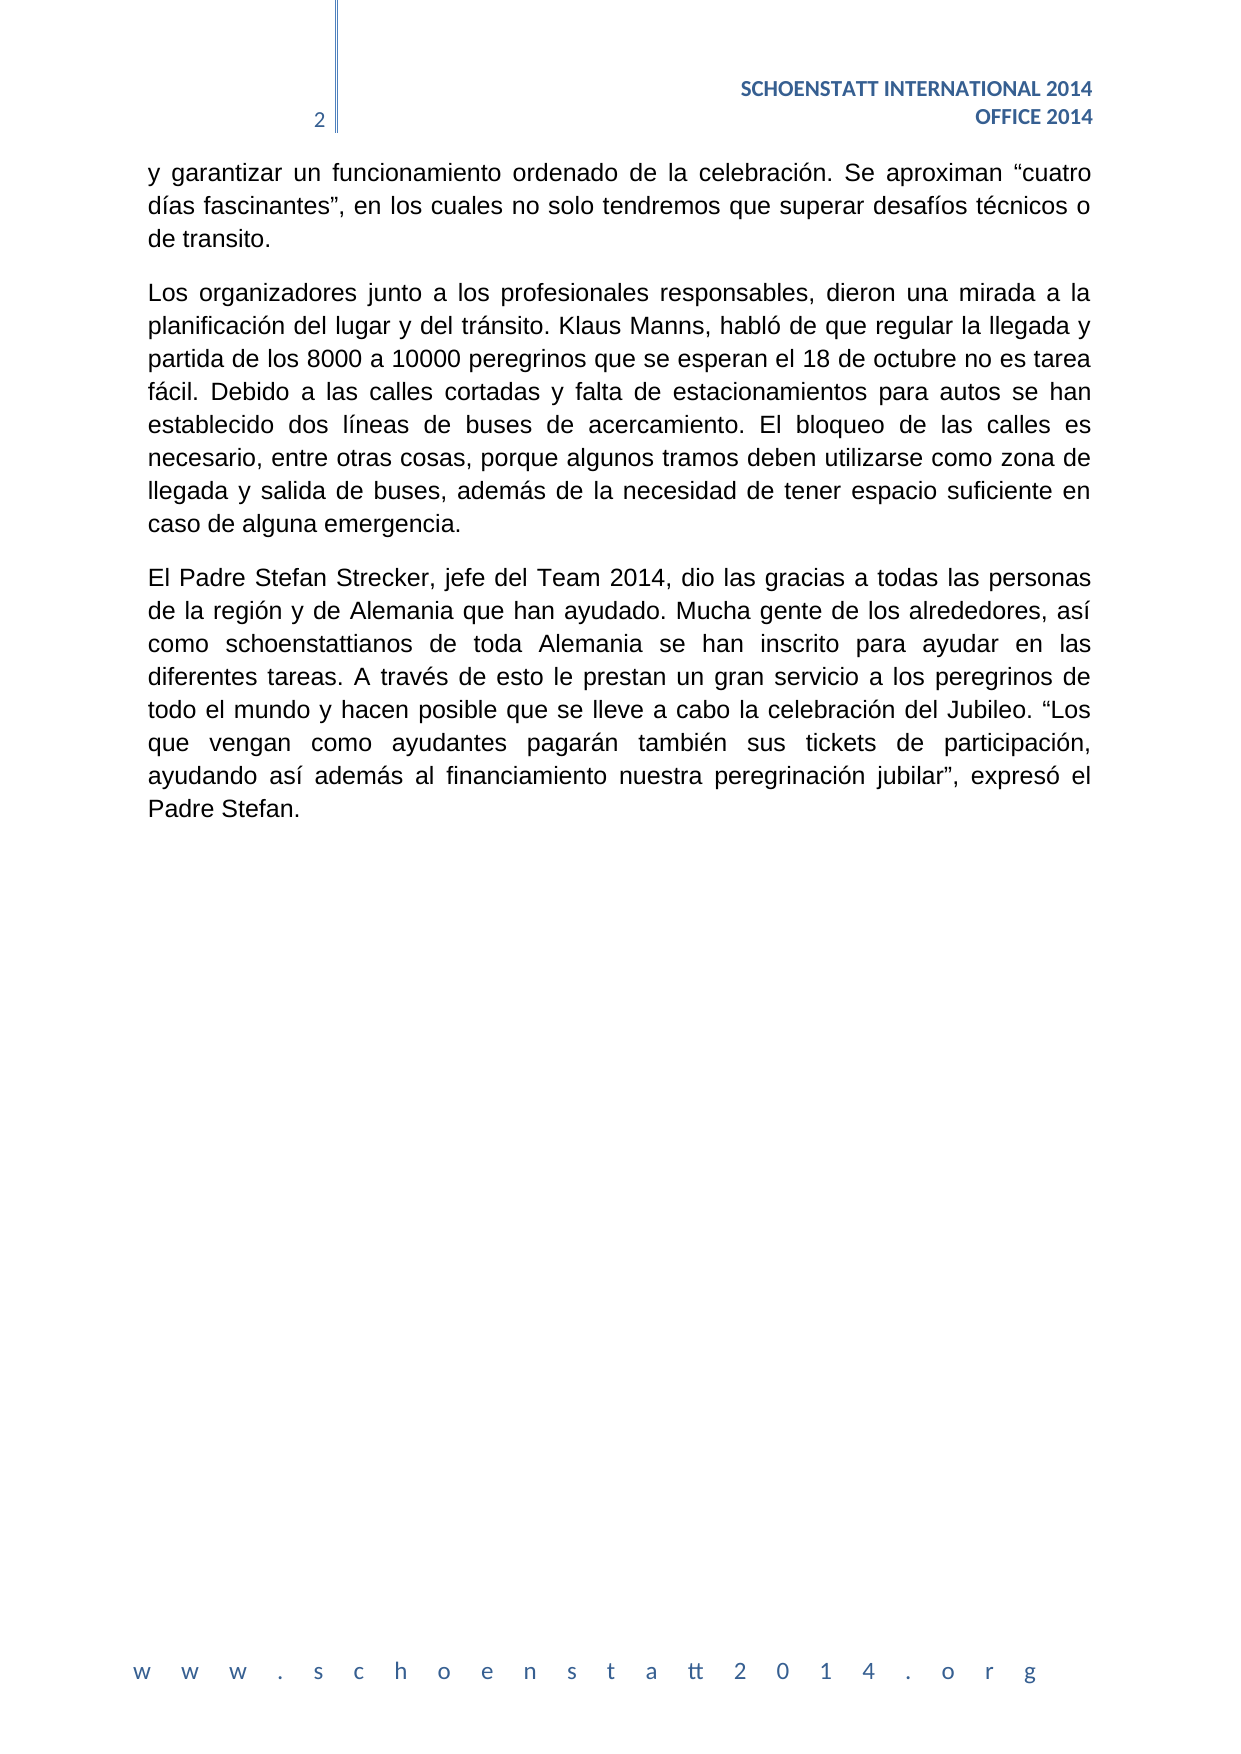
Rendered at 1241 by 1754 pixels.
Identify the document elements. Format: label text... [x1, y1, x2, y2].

text Los organizadores junto a los profesionales responsables, dieron una mirada a la planificación del lugar y del tránsito. Klaus Manns, habló de que regular la llegada y partida de los 8000 a 10000 peregrinos que se esperan el 18 de octubre no es tarea fácil. Debido a las calles cortadas y falta de estacionamientos para autos se han establecido dos líneas de buses de acercamiento. El bloqueo de las calles es necesario, entre otras cosas, porque algunos tramos deben utilizarse como zona de llegada y salida de buses, además de la necesidad de tener espacio suficiente en caso de alguna emergencia. [148, 278, 1093, 538]
text El Padre Stefan Strecker, jefe del Team 2014, dio las gracias a todas las personas de la región y de Alemania que han ayudado. Mucha gente de los alrededores, así como schoenstattianos de toda Alemania se han inscrito para ayudar en las diferentes tareas. A través de esto le prestan un gran servicio a los peregrinos de todo el mundo y hacen posible que se lleve a cabo la celebración del Jubileo. “Los que vengan como ayudantes pagarán también sus tickets de participación, ayudando así además al financiamiento nuestra peregrinación jubilar”, expresó el Padre Stefan. [148, 563, 1093, 823]
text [148, 158, 1093, 253]
